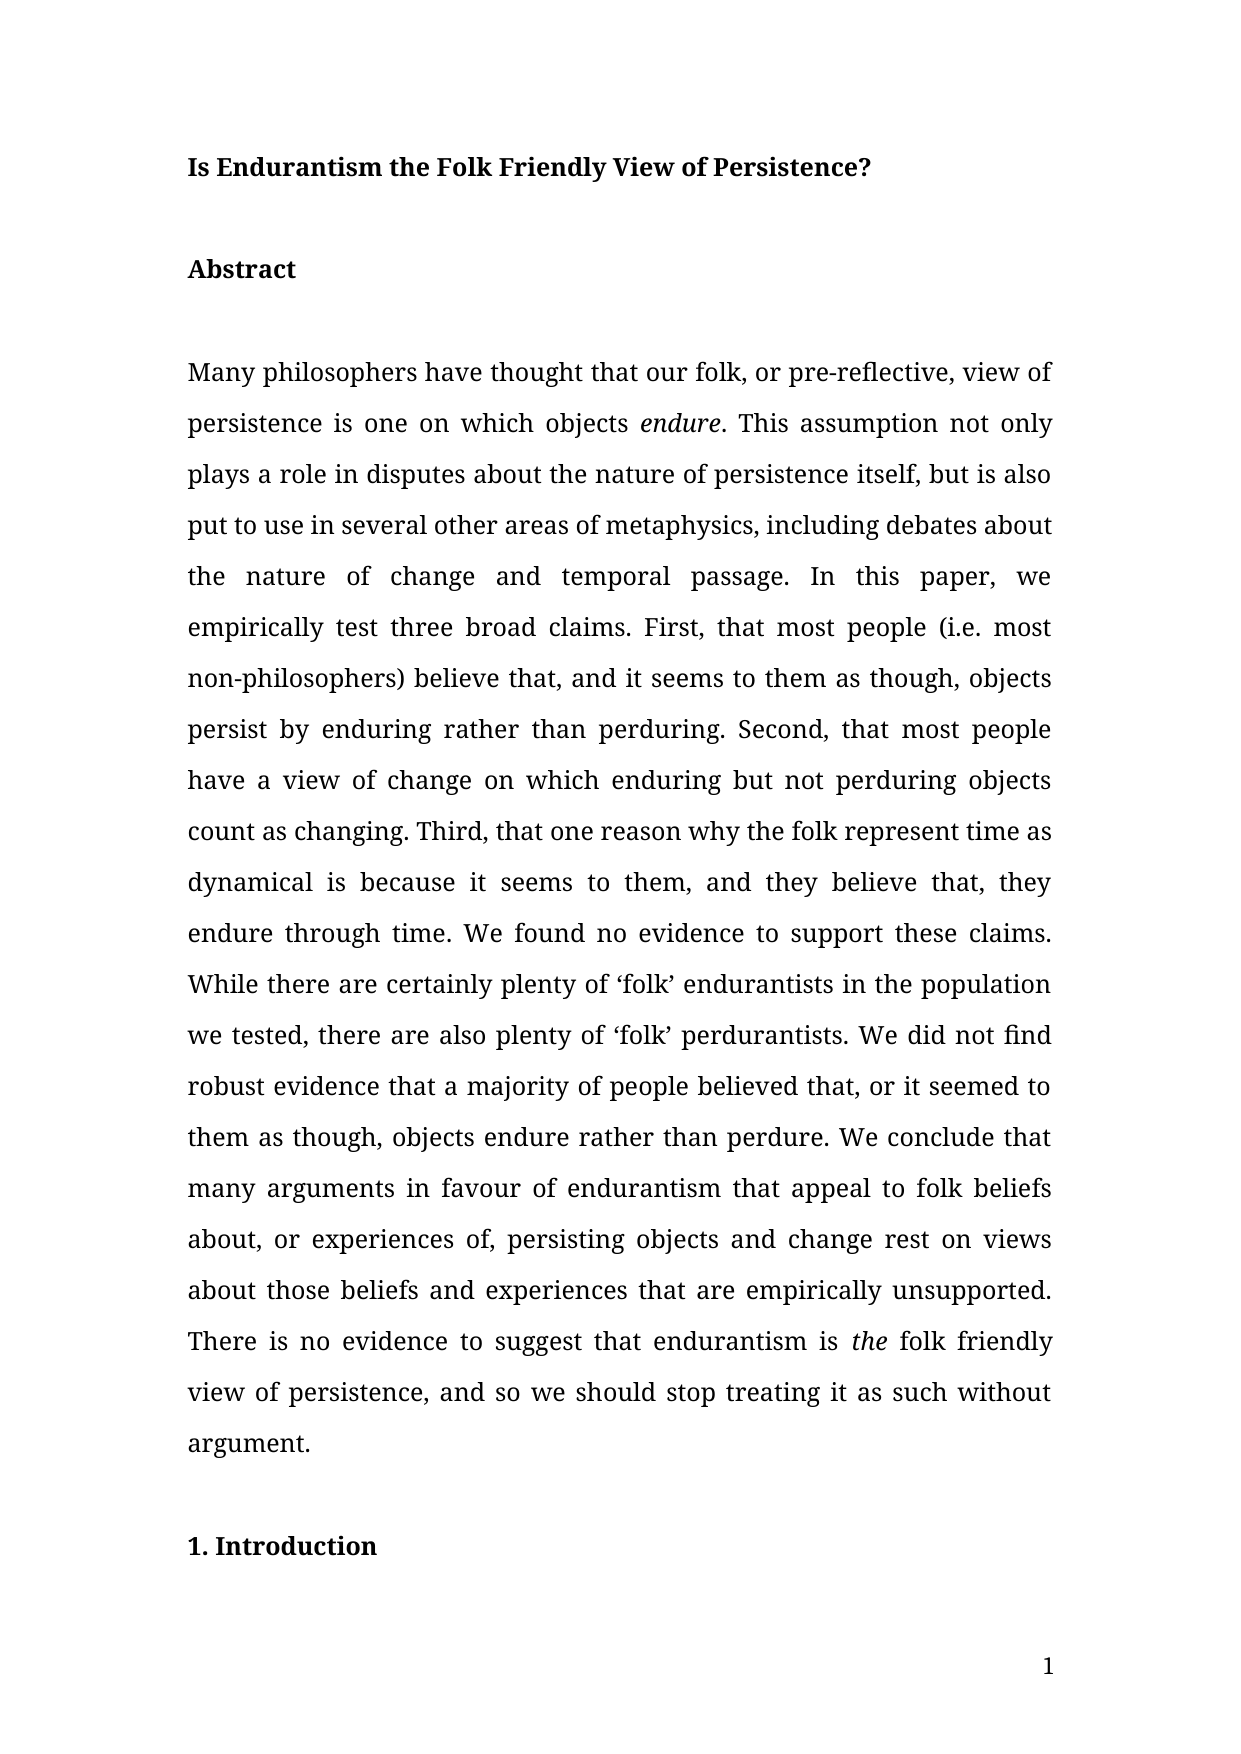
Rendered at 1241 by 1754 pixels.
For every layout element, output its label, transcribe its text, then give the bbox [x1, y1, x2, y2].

text Abstract [187, 252, 1053, 286]
text Is Endurantism the Folk Friendly View of Persistence? [187, 150, 1053, 184]
text 1. Introduction [187, 1528, 1053, 1562]
text Many philosophers have thought that our folk, or pre-reflective, view of persistence is one on which objects endure. This assumption not only plays a role in disputes about the nature of persistence itself, but is also put to use in several other areas of metaphysics, including debates about the nature of change and temporal passage. In this paper, we empirically test three broad claims. First, that most people (i.e. most non-philosophers) believe that, and it seems to them as though, objects persist by enduring rather than perduring. Second, that most people have a view of change on which enduring but not perduring objects count as changing. Third, that one reason why the folk represent time as dynamical is because it seems to them, and they believe that, they endure through time. We found no evidence to support these claims. While there are certainly plenty of ‘folk’ endurantists in the population we tested, there are also plenty of ‘folk’ perdurantists. We did not find robust evidence that a majority of people believed that, or it seemed to them as though, objects endure rather than perdure. We conclude that many arguments in favour of endurantism that appeal to folk beliefs about, or experiences of, persisting objects and change rest on views about those beliefs and experiences that are empirically unsupported. There is no evidence to suggest that endurantism is the folk friendly view of persistence, and so we should stop treating it as such without argument. [187, 354, 1053, 1460]
